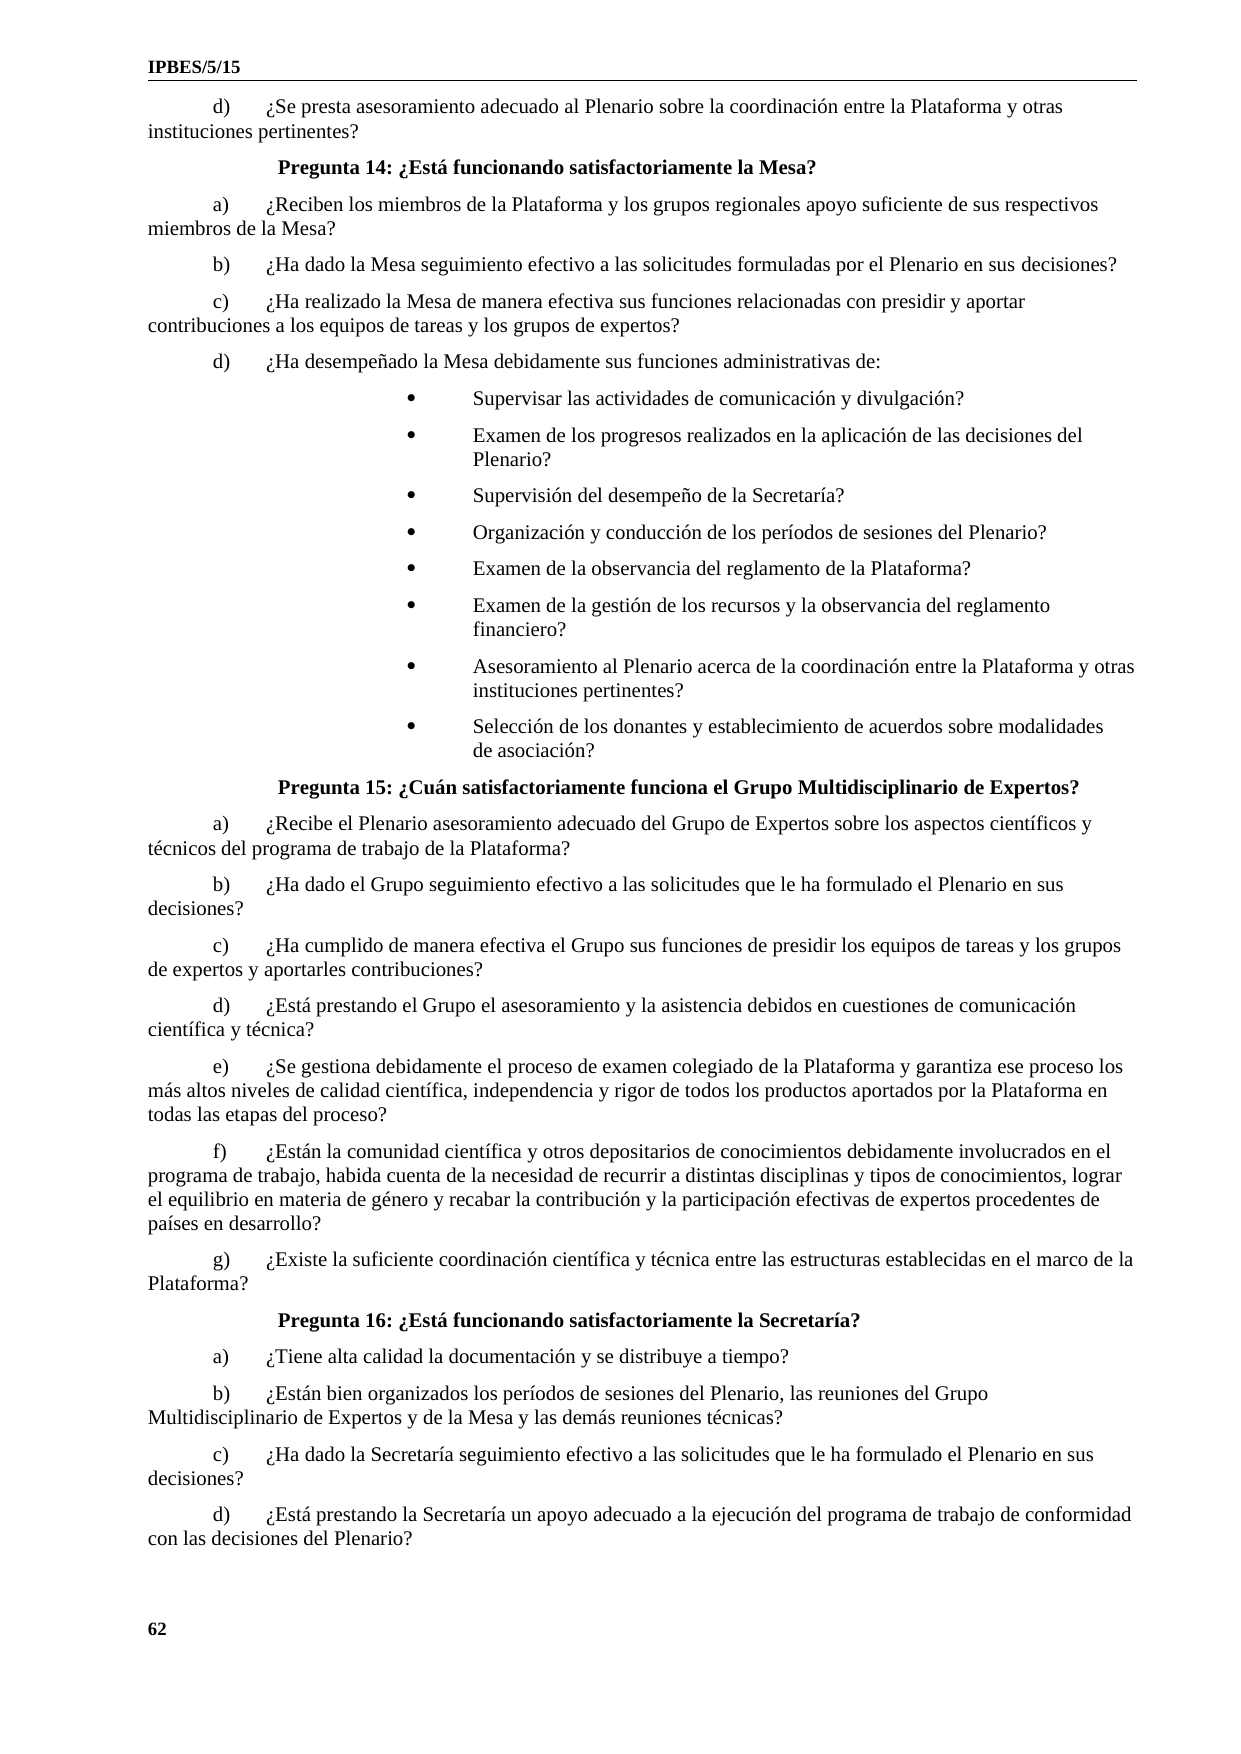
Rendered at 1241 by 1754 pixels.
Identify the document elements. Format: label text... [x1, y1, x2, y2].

list ¿Se gestiona debidamente el proceso de examen colegiado de la Plataforma y garantiza ese proceso los más altos niveles de calidad científica, independencia y rigor de todos los productos aportados por la Plataforma en todas las etapas del proceso? [148, 1054, 1137, 1126]
list Selección de los donantes y establecimiento de acuerdos sobre modalidades de asociación? [408, 714, 1137, 762]
list ¿Está prestando el Grupo el asesoramiento y la asistencia debidos en cuestiones de comunicación científica y técnica? [148, 993, 1137, 1041]
list ¿Ha dado el Grupo seguimiento efectivo a las solicitudes que le ha formulado el Plenario en sus decisiones? [148, 872, 1137, 920]
list ¿Ha realizado la Mesa de manera efectiva sus funciones relacionadas con presidir y aportar contribuciones a los equipos de tareas y los grupos de expertos? [148, 289, 1137, 337]
list ¿Ha desempeñado la Mesa debidamente sus funciones administrativas de: [148, 349, 1137, 373]
list ¿Recibe el Plenario asesoramiento adecuado del Grupo de Expertos sobre los aspectos científicos y técnicos del programa de trabajo de la Plataforma? [148, 811, 1137, 859]
list ¿Están la comunidad científica y otros depositarios de conocimientos debidamente involucrados en el programa de trabajo, habida cuenta de la necesidad de recurrir a distintas disciplinas y tipos de conocimientos, lograr el equilibrio en materia de género y recabar la contribución y la participación efectivas de expertos procedentes de países en desarrollo? [148, 1138, 1137, 1235]
list ¿Existe la suficiente coordinación científica y técnica entre las estructuras establecidas en el marco de la Plataforma? [148, 1247, 1137, 1295]
list Organización y conducción de los períodos de sesiones del Plenario? [408, 520, 1137, 544]
list ¿Se presta asesoramiento adecuado al Plenario sobre la coordinación entre la Plataforma y otras instituciones pertinentes? [148, 94, 1137, 143]
list ¿Ha dado la Secretaría seguimiento efectivo a las solicitudes que le ha formulado el Plenario en sus decisiones? [148, 1442, 1137, 1490]
list ¿Están bien organizados los períodos de sesiones del Plenario, las reuniones del Grupo Multidisciplinario de Expertos y de la Mesa y las demás reuniones técnicas? [148, 1381, 1137, 1429]
list ¿Está prestando la Secretaría un apoyo adecuado a la ejecución del programa de trabajo de conformidad con las decisiones del Plenario? [148, 1502, 1137, 1550]
list Examen de los progresos realizados en la aplicación de las decisiones del Plenario? [408, 423, 1137, 471]
text Pregunta 15: ¿Cuán satisfactoriamente funciona el Grupo Multidisciplinario de Expertos? [148, 775, 1107, 799]
list ¿Ha dado la Mesa seguimiento efectivo a las solicitudes formuladas por el Plenario en sus decisiones? [148, 252, 1137, 276]
list Asesoramiento al Plenario acerca de la coordinación entre la Plataforma y otras instituciones pertinentes? [408, 653, 1137, 702]
text Pregunta 14: ¿Está funcionando satisfactoriamente la Mesa? [148, 155, 1107, 179]
text Pregunta 16: ¿Está funcionando satisfactoriamente la Secretaría? [148, 1308, 1107, 1332]
list Supervisar las actividades de comunicación y divulgación? [408, 386, 1137, 410]
list ¿Reciben los miembros de la Plataforma y los grupos regionales apoyo suficiente de sus respectivos miembros de la Mesa? [148, 192, 1137, 240]
list Examen de la gestión de los recursos y la observancia del reglamento financiero? [408, 593, 1137, 641]
list Supervisión del desempeño de la Secretaría? [408, 483, 1137, 507]
list ¿Tiene alta calidad la documentación y se distribuye a tiempo? [148, 1344, 1137, 1368]
list ¿Ha cumplido de manera efectiva el Grupo sus funciones de presidir los equipos de tareas y los grupos de expertos y aportarles contribuciones? [148, 933, 1137, 981]
list Examen de la observancia del reglamento de la Plataforma? [408, 556, 1137, 580]
